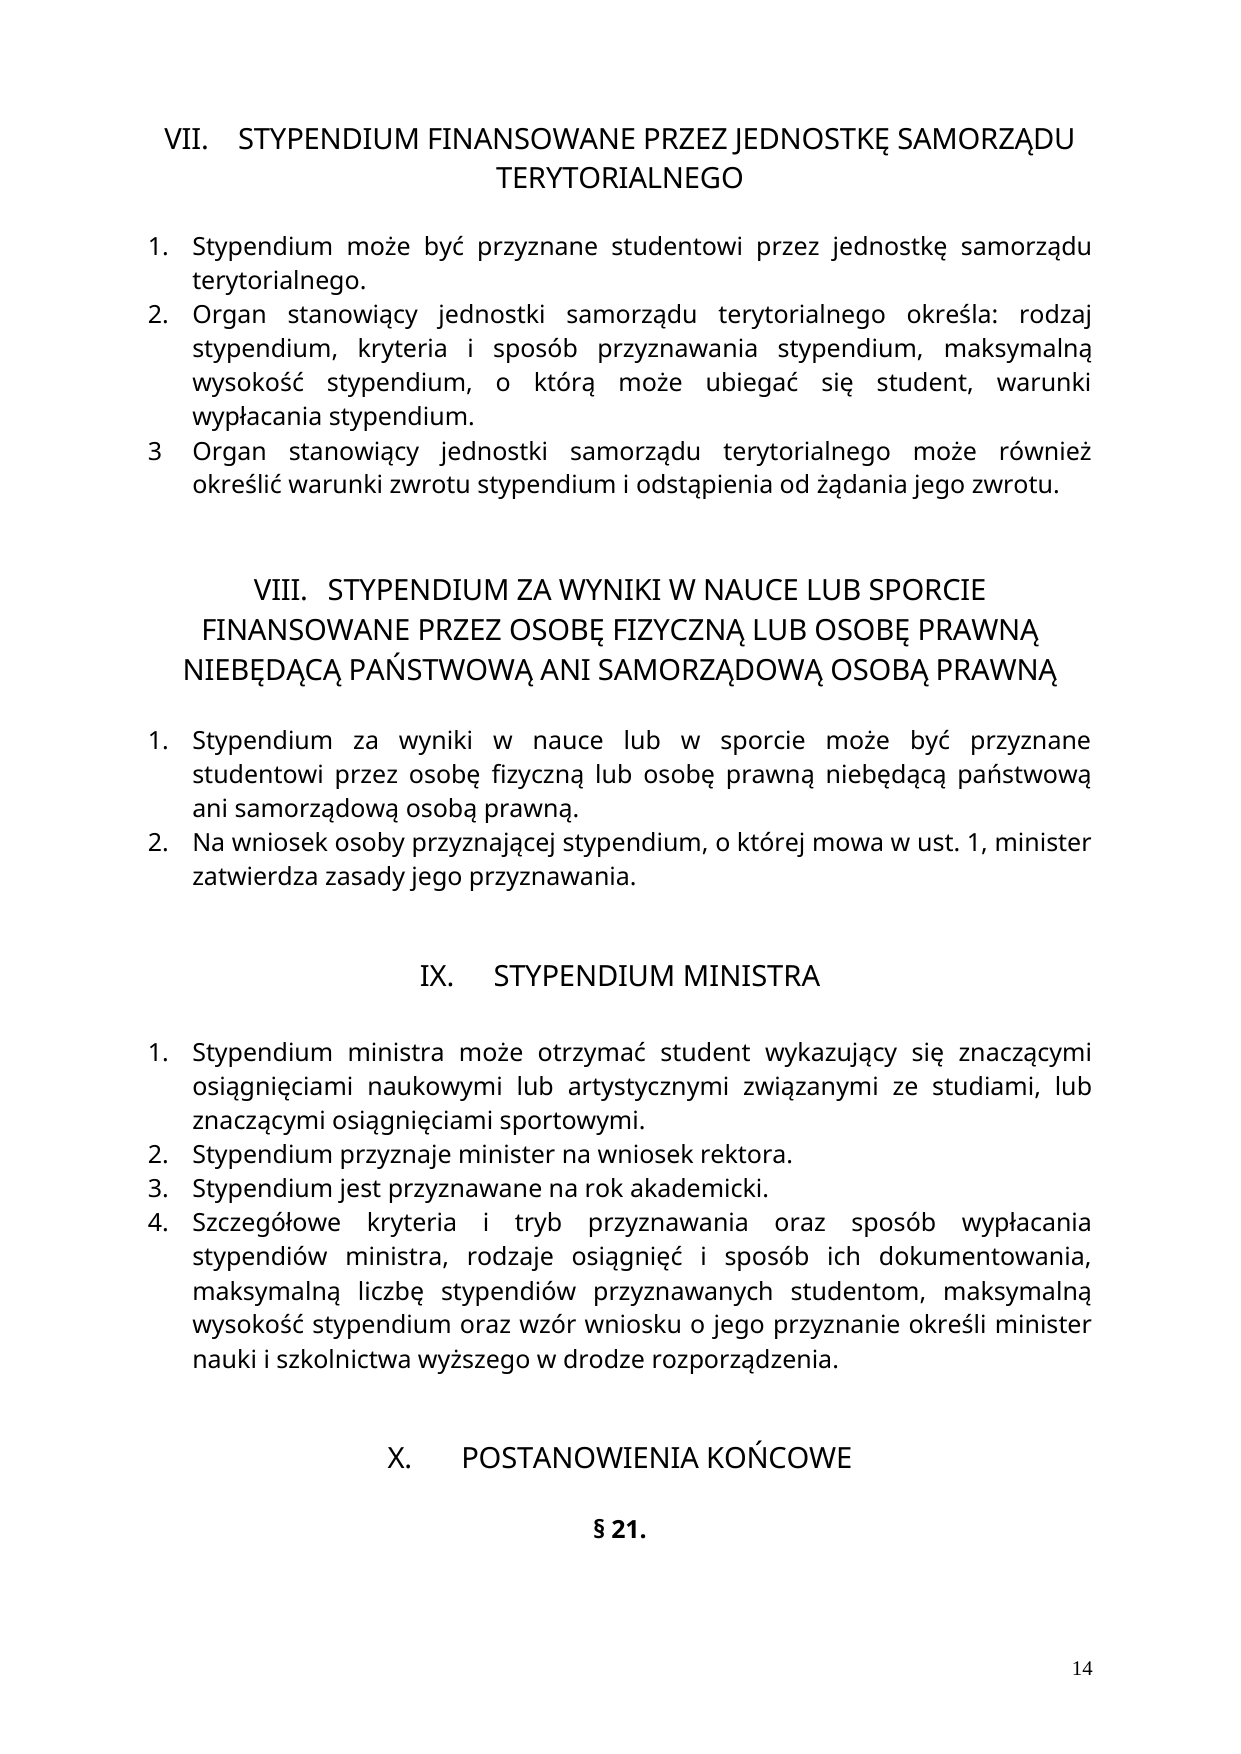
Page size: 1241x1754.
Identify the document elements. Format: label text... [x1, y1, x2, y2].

list STYPENDIUM ZA WYNIKI W NAUCE LUB SPORCIE FINANSOWANE PRZEZ OSOBĘ FIZYCZNĄ LUB OSOBĘ PRAWNĄ NIEBĘDĄCĄ PAŃSTWOWĄ ANI SAMORZĄDOWĄ OSOBĄ PRAWNĄ [148, 569, 1092, 688]
text 2. Stypendium przyznaje minister na wniosek rektora. [148, 1137, 1093, 1171]
list STYPENDIUM FINANSOWANE PRZEZ JEDNOSTKĘ SAMORZĄDU TERYTORIALNEGO [148, 118, 1092, 197]
text 1. Stypendium ministra może otrzymać student wykazujący się znaczącymi osiągnięciami naukowymi lub artystycznymi związanymi ze studiami, lub znaczącymi osiągnięciami sportowymi. [148, 1035, 1093, 1137]
list POSTANOWIENIA KOŃCOWE [148, 1438, 1092, 1477]
text 1. Stypendium może być przyznane studentowi przez jednostkę samorządu terytorialnego. [148, 229, 1093, 297]
text § 21. [148, 1512, 1092, 1546]
text 2. Organ stanowiący jednostki samorządu terytorialnego określa: rodzaj stypendium, kryteria i sposób przyznawania stypendium, maksymalną wysokość stypendium, o którą może ubiegać się student, warunki wypłacania stypendium. [148, 297, 1093, 433]
text 1. Stypendium za wyniki w nauce lub w sporcie może być przyznane studentowi przez osobę fizyczną lub osobę prawną niebędącą państwową ani samorządową osobą prawną. [148, 722, 1093, 825]
text 4. Szczegółowe kryteria i tryb przyznawania oraz sposób wypłacania stypendiów ministra, rodzaje osiągnięć i sposób ich dokumentowania, maksymalną liczbę stypendiów przyznawanych studentom, maksymalną wysokość stypendium oraz wzór wniosku o jego przyznanie określi minister nauki i szkolnictwa wyższego w drodze rozporządzenia. [148, 1205, 1093, 1375]
text 3. Stypendium jest przyznawane na rok akademicki. [148, 1171, 1092, 1205]
list STYPENDIUM MINISTRA [148, 955, 1092, 995]
text 3 Organ stanowiący jednostki samorządu terytorialnego może również określić warunki zwrotu stypendium i odstąpienia od żądania jego zwrotu. [148, 433, 1093, 501]
text 2. Na wniosek osoby przyznającej stypendium, o której mowa w ust. 1, minister zatwierdza zasady jego przyznawania. [148, 825, 1093, 893]
